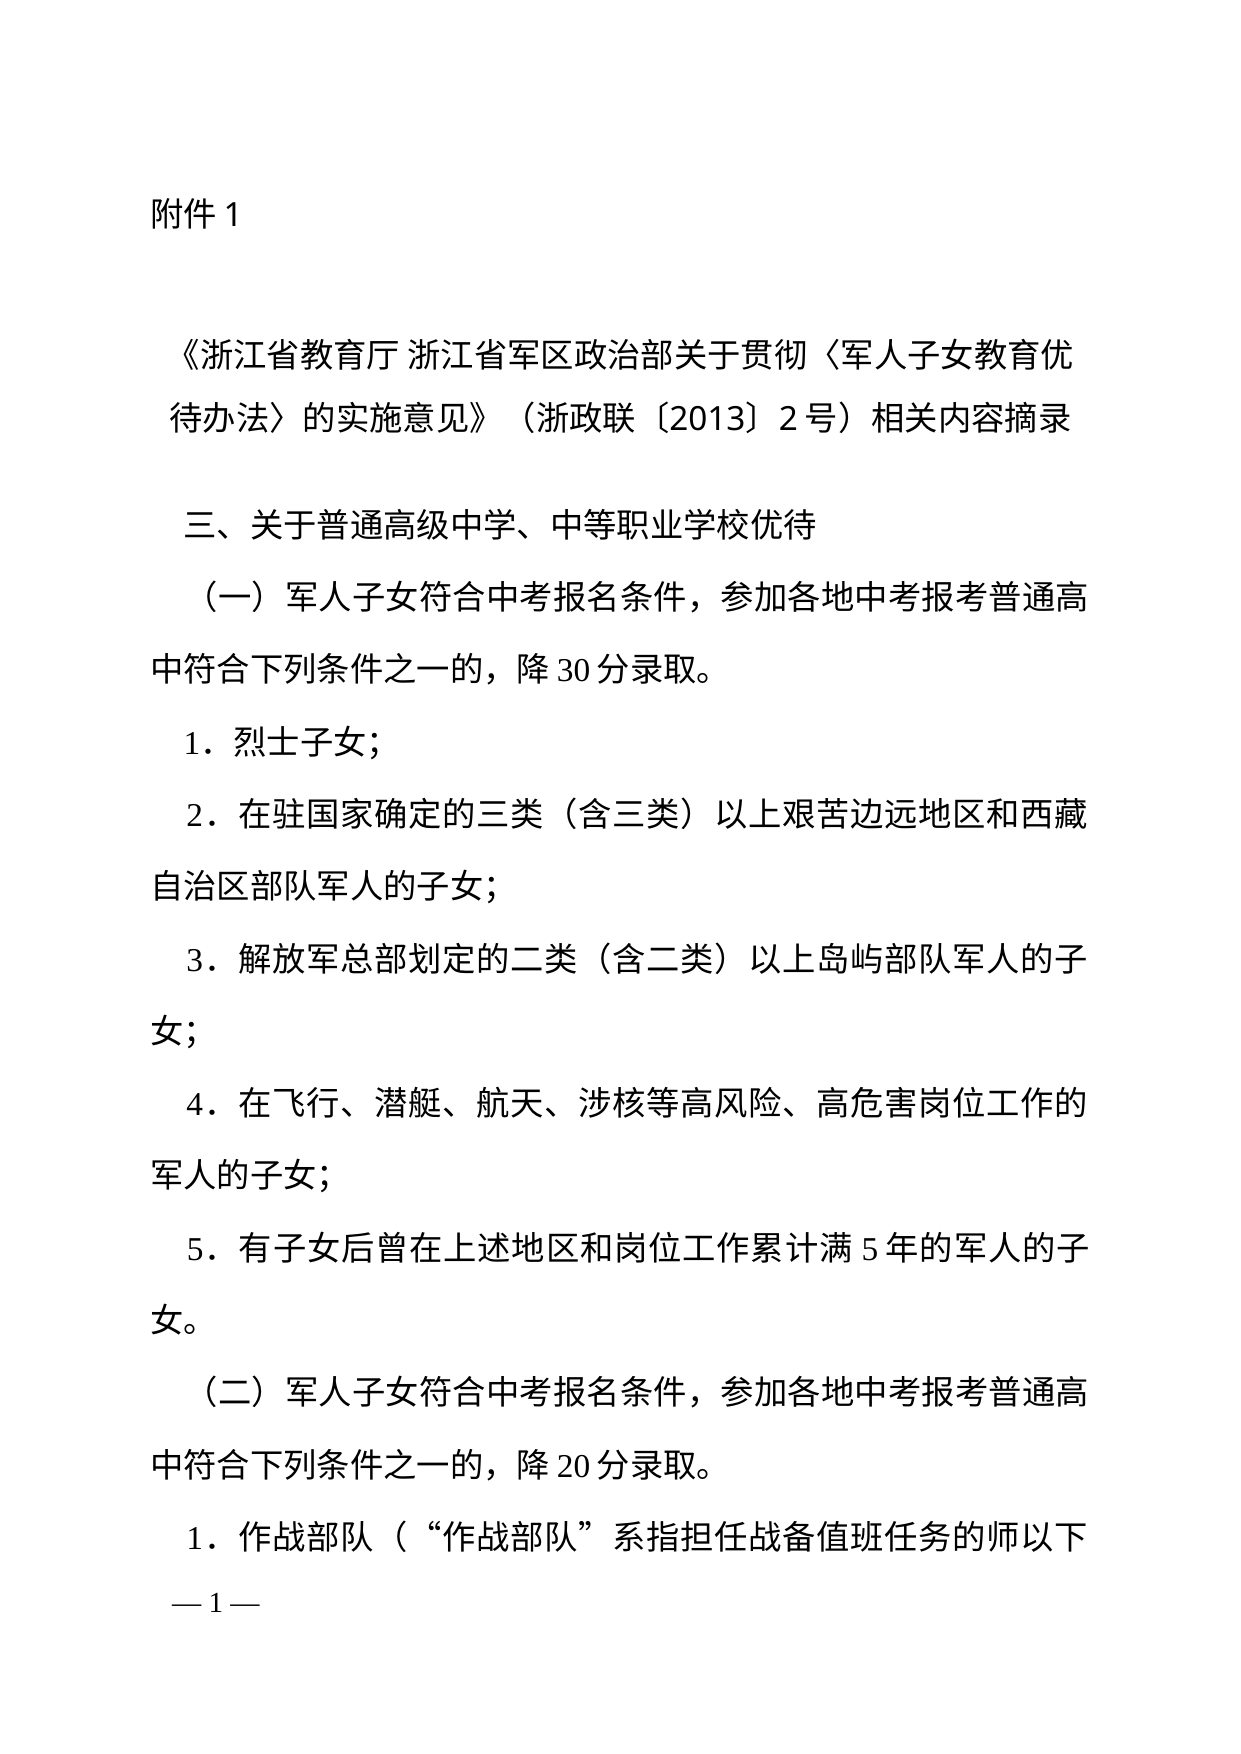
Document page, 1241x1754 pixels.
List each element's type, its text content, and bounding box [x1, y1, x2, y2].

text 3．解放军总部划定的二类（含二类）以上岛屿部队军人的子女； [150, 932, 1090, 1053]
text 5．有子女后曾在上述地区和岗位工作累计满5年的军人的子女。 [150, 1221, 1090, 1342]
text 《浙江省教育厅 浙江省军区政治部关于贯彻〈军人子女教育优待办法〉的实施意见》（浙政联〔2013〕2号）相关内容摘录 [150, 329, 1090, 440]
text 三、关于普通高级中学、中等职业学校优待 [150, 498, 1090, 547]
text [150, 1511, 1090, 1559]
text 1．烈士子女； [150, 715, 1090, 764]
text （二）军人子女符合中考报名条件，参加各地中考报考普通高中符合下列条件之一的，降20分录取。 [150, 1366, 1090, 1487]
text 2．在驻国家确定的三类（含三类）以上艰苦边远地区和西藏自治区部队军人的子女； [150, 788, 1090, 908]
text 附件1 [150, 188, 1090, 236]
text 4．在飞行、潜艇、航天、涉核等高风险、高危害岗位工作的军人的子女； [150, 1077, 1090, 1197]
text （一）军人子女符合中考报名条件，参加各地中考报考普通高中符合下列条件之一的，降30分录取。 [150, 571, 1090, 691]
